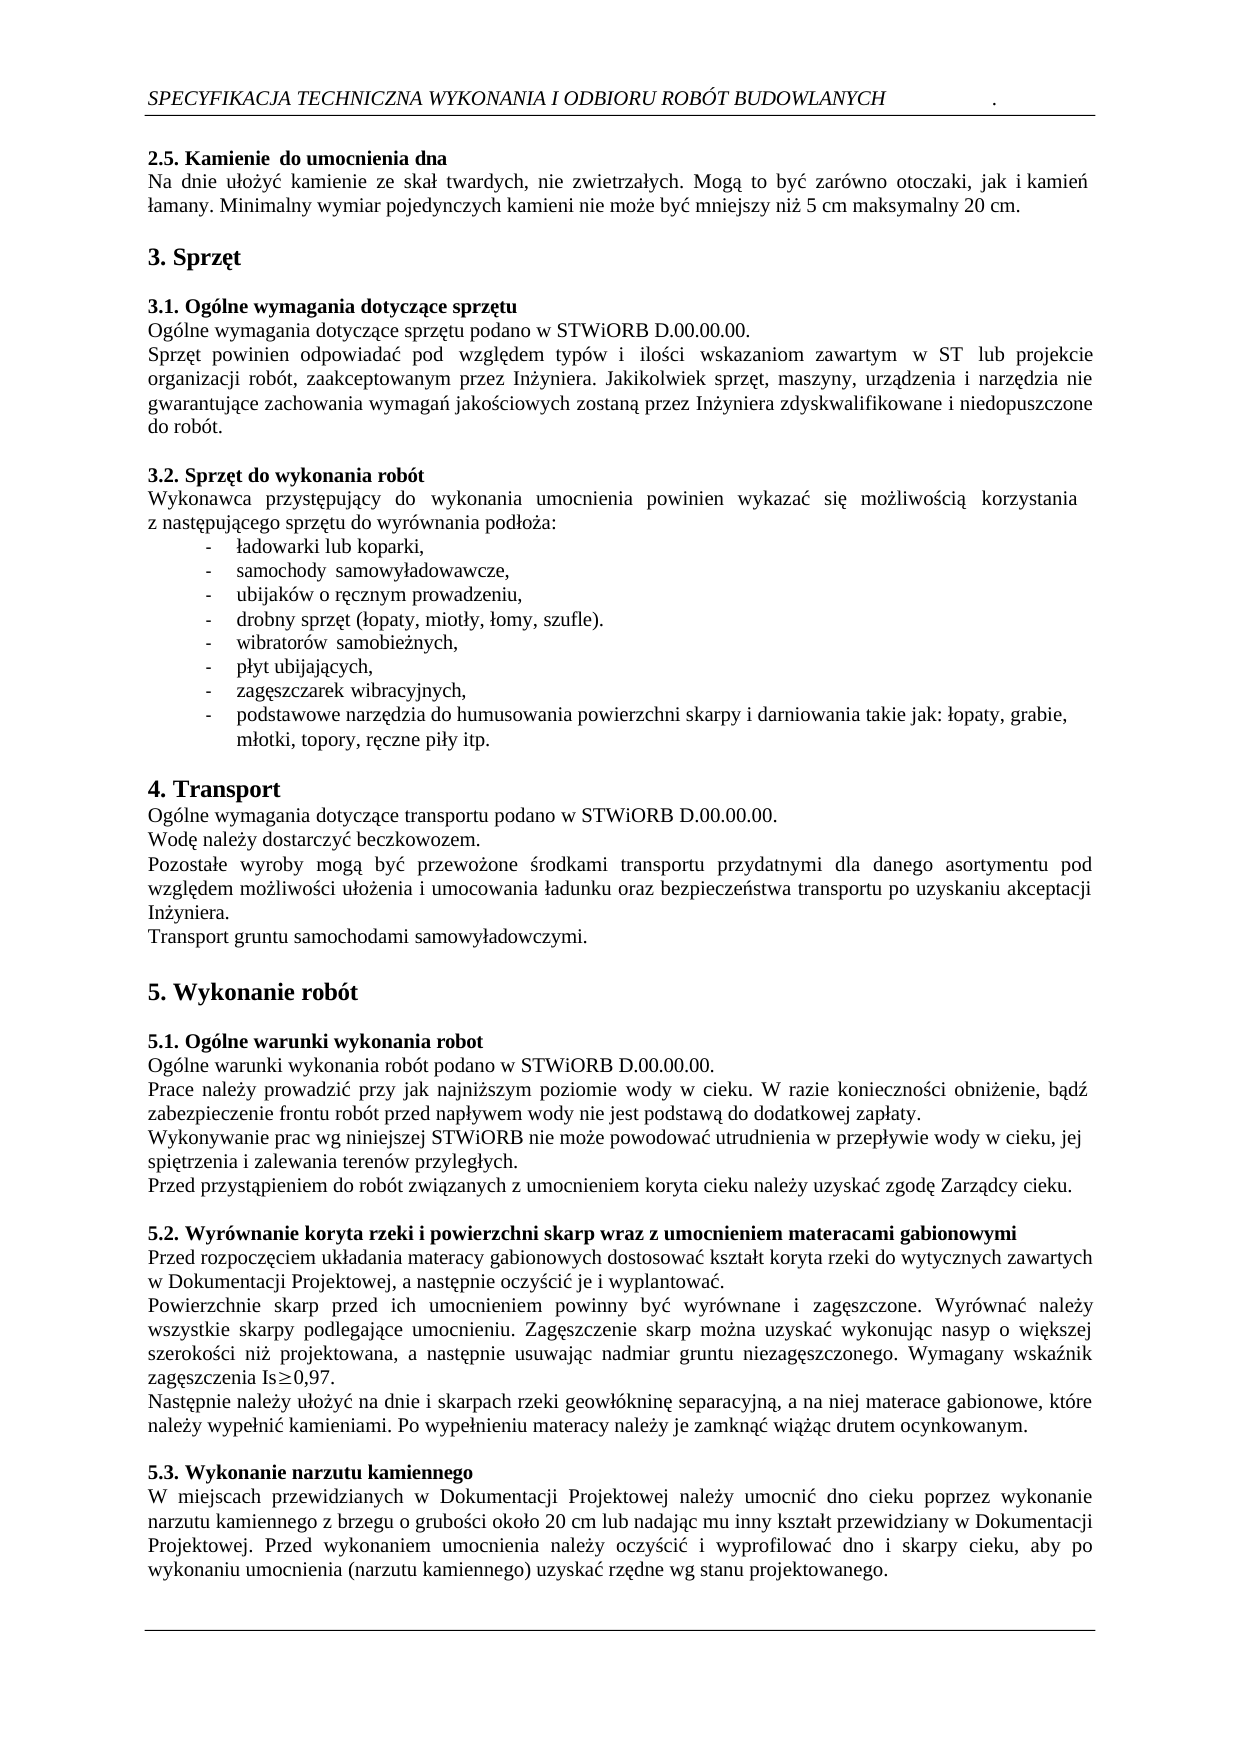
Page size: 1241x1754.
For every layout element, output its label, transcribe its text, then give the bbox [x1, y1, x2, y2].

text Ogólne warunki wykonania robót podano w STWiORB D.00.00.00. [148, 1053, 1176, 1077]
text Ogólne wymagania dotyczące sprzętu podano w STWiORB D.00.00.00. [148, 318, 1176, 342]
list ubijaków o ręcznym prowadzeniu, [206, 582, 1176, 606]
list podstawowe narzędzia do humusowania powierzchni skarpy i darniowania takie jak: łopaty, grabie, młotki, topory, ręczne piły itp. [206, 702, 1093, 751]
subtitle Sprzęt [148, 242, 1176, 271]
subtitle Ogólne wymagania dotyczące sprzętu [148, 295, 1176, 318]
list samochody samowyładowawcze, [206, 558, 1176, 582]
subtitle Wykonanie narzutu kamiennego [148, 1461, 1176, 1484]
text Transport gruntu samochodami samowyładowczymi. [148, 924, 1176, 948]
list płyt ubijających, [206, 654, 1176, 678]
subtitle Wyrównanie koryta rzeki i powierzchni skarp wraz z umocnieniem materacami gabionowymi [148, 1222, 1176, 1246]
subtitle Sprzęt do wykonania robót [148, 463, 1176, 487]
text Następnie należy ułożyć na dnie i skarpach rzeki geowłókninę separacyjną, a na niej materace gabionowe, które należy wypełnić kamieniami. Po wypełnieniu materacy należy je zamknąć wiążąc drutem ocynkowanym. [148, 1389, 1093, 1437]
subtitle Transport [148, 775, 1176, 803]
text W miejscach przewidzianych w Dokumentacji Projektowej należy umocnić dno cieku poprzez wykonanie narzutu kamiennego z brzegu o grubości około 20 cm lub nadając mu inny kształt przewidziany w Dokumentacji Projektowej. Przed wykonaniem umocnienia należy oczyścić i wyprofilować dno i skarpy cieku, aby po wykonaniu umocnienia (narzutu kamiennego) uzyskać rzędne wg stanu projektowanego. [148, 1484, 1093, 1581]
text Na dnie ułożyć kamienie ze skał twardych, nie zwietrzałych. Mogą to być zarówno otoczaki, jak i kamień łamany. Minimalny wymiar pojedynczych kamieni nie może być mniejszy niż 5 cm maksymalny 20 cm. [148, 170, 1094, 217]
subtitle Ogólne warunki wykonania robot [148, 1029, 1176, 1053]
list zagęszczarek wibracyjnych, [206, 678, 1176, 702]
list ładowarki lub koparki, [206, 534, 1176, 558]
text Sprzęt powinien odpowiadać pod względem typów i ilości wskazaniom zawartym w ST lub projekcie organizacji robót, zaakceptowanym przez Inżyniera. Jakikolwiek sprzęt, maszyny, urządzenia i narzędzia nie gwarantujące zachowania wymagań jakościowych zostaną przez Inżyniera zdyskwalifikowane i niedopuszczone do robót. [148, 342, 1093, 438]
text Ogólne wymagania dotyczące transportu podano w STWiORB D.00.00.00. Wodę należy dostarczyć beczkowozem. [148, 803, 778, 851]
text Przed przystąpieniem do robót związanych z umocnieniem koryta cieku należy uzyskać zgodę Zarządcy cieku. [148, 1173, 1176, 1197]
text Wykonywanie prac wg niniejszej STWiORB nie może powodować utrudnienia w przepływie wody w cieku, jej spiętrzenia i zalewania terenów przyległych. [148, 1125, 1094, 1173]
text Pozostałe wyroby mogą być przewożone środkami transportu przydatnymi dla danego asortymentu pod względem możliwości ułożenia i umocowania ładunku oraz bezpieczeństwa transportu po uzyskaniu akceptacji Inżyniera. [148, 851, 1093, 924]
subtitle Wykonanie robót [148, 977, 1176, 1005]
subtitle Kamienie do umocnienia dna [148, 146, 1176, 170]
list wibratorów samobieżnych, [206, 631, 1176, 654]
text Przed rozpoczęciem układania materacy gabionowych dostosować kształt koryta rzeki do wytycznych zawartych w Dokumentacji Projektowej, a następnie oczyścić je i wyplantować. [148, 1246, 1093, 1293]
text Wykonawca przystępujący do wykonania umocnienia powinien wykazać się możliwością korzystania z następującego sprzętu do wyrównania podłoża: [148, 487, 1087, 534]
text Powierzchnie skarp przed ich umocnieniem powinny być wyrównane i zagęszczone. Wyrównać należy wszystkie skarpy podlegające umocnieniu. Zagęszczenie skarp można uzyskać wykonując nasyp o większej szerokości niż projektowana, a następnie usuwając nadmiar gruntu niezagęszczonego. Wymagany wskaźnik zagęszczenia Is0,97. [148, 1293, 1093, 1389]
text Prace należy prowadzić przy jak najniższym poziomie wody w cieku. W razie konieczności obniżenie, bądź zabezpieczenie frontu robót przed napływem wody nie jest podstawą do dodatkowej zapłaty. [148, 1077, 1176, 1125]
list drobny sprzęt (łopaty, miotły, łomy, szufle). [206, 606, 1176, 631]
